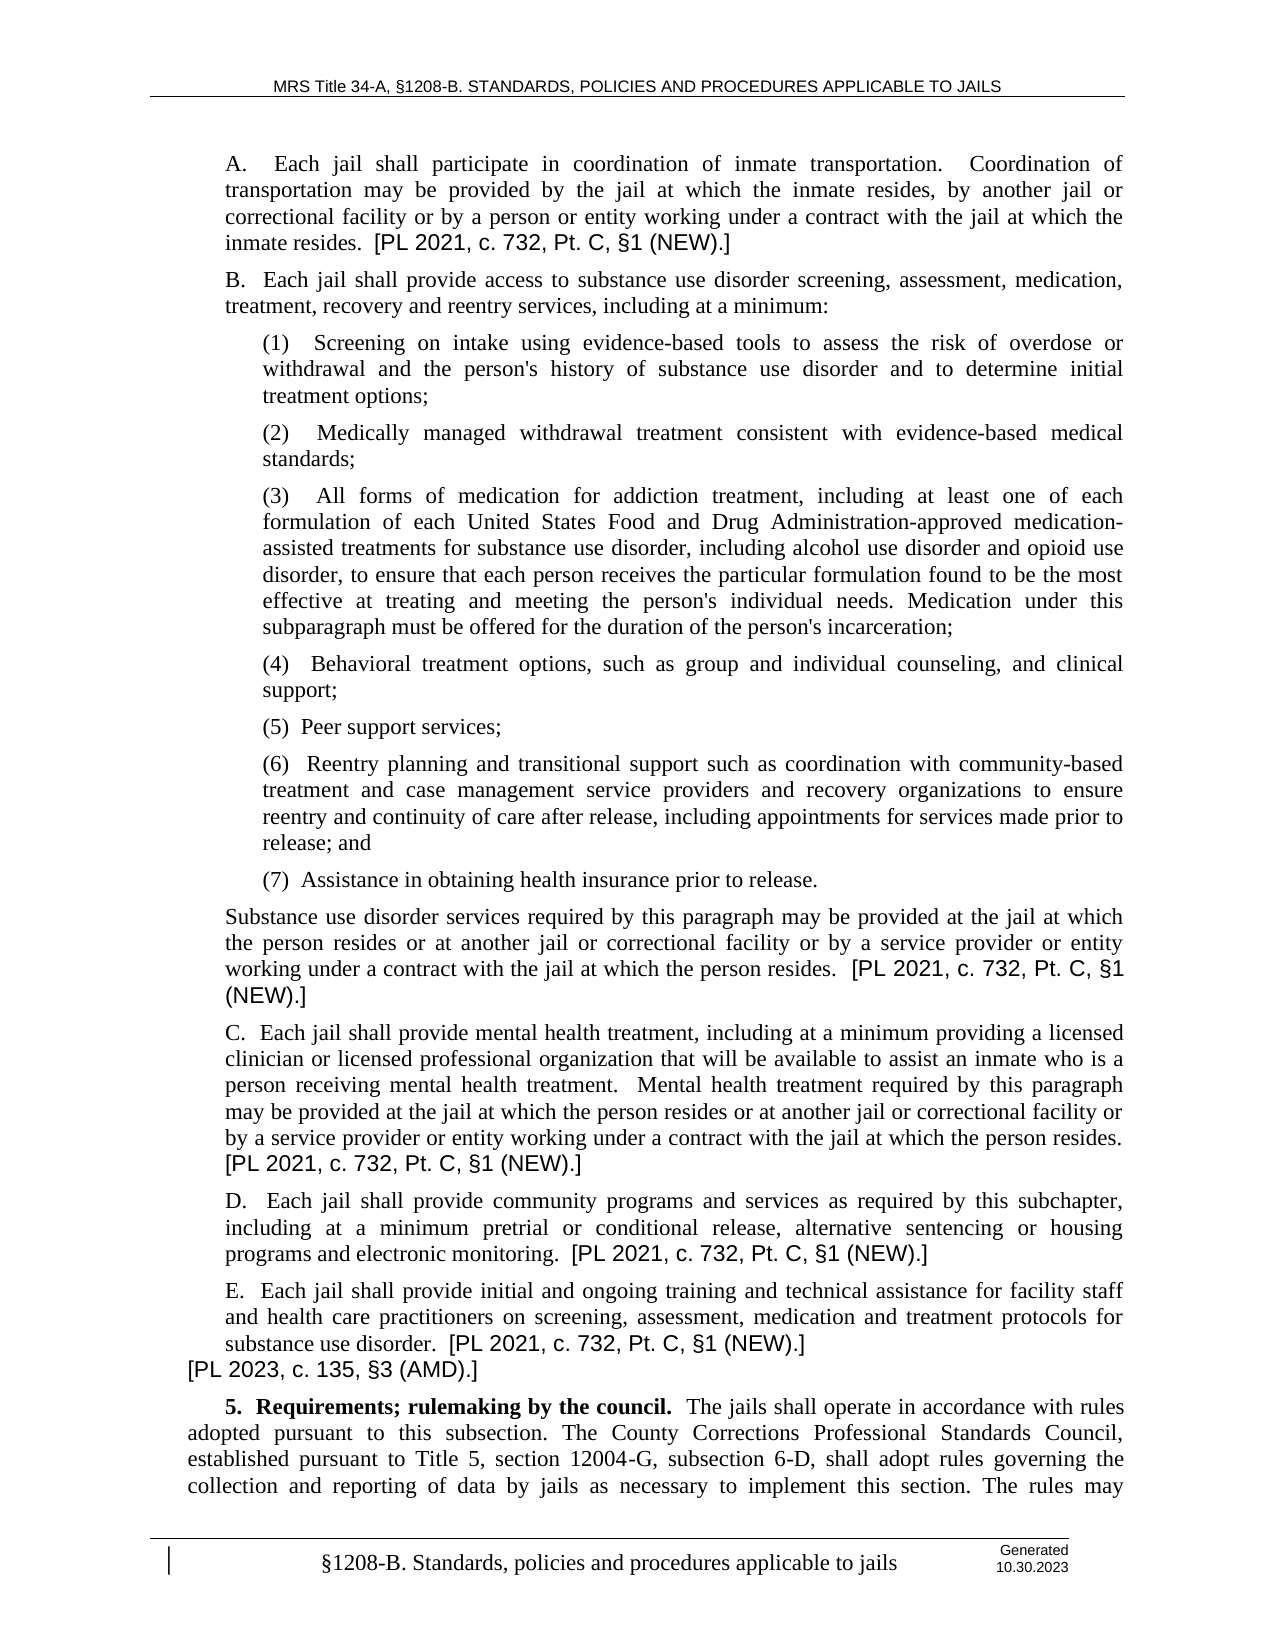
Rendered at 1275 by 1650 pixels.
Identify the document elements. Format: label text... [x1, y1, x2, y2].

text (6) Reentry planning and transitional support such as coordination with community-based treatment and case management service providers and recovery organizations to ensure reentry and continuity of care after release, including appointments for services made prior to release; and [262, 750, 1125, 856]
text C. Each jail shall provide mental health treatment, including at a minimum providing a licensed clinician or licensed professional organization that will be available to assist an inmate who is a person receiving mental health treatment. Mental health treatment required by this paragraph may be provided at the jail at which the person resides or at another jail or correctional facility or by a service provider or entity working under a contract with the jail at which the person resides. [PL 2021, c. 732, Pt. C, §1 (NEW).] [225, 1019, 1125, 1177]
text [187, 1393, 1125, 1498]
text (1) Screening on intake using evidence-based tools to assess the risk of overdose or withdrawal and the person's history of substance use disorder and to determine initial treatment options; [262, 329, 1125, 408]
text [PL 2023, c. 135, §3 (AMD).] [187, 1356, 1125, 1382]
text D. Each jail shall provide community programs and services as required by this subchapter, including at a minimum pretrial or conditional release, alternative sentencing or housing programs and electronic monitoring. [PL 2021, c. 732, Pt. C, §1 (NEW).] [225, 1187, 1125, 1266]
text E. Each jail shall provide initial and ongoing training and technical assistance for facility staff and health care practitioners on screening, assessment, medication and treatment protocols for substance use disorder. [PL 2021, c. 732, Pt. C, §1 (NEW).] [225, 1277, 1125, 1356]
text A. Each jail shall participate in coordination of inmate transportation. Coordination of transportation may be provided by the jail at which the inmate resides, by another jail or correctional facility or by a person or entity working under a contract with the jail at which the inmate resides. [PL 2021, c. 732, Pt. C, §1 (NEW).] [225, 150, 1125, 256]
text (5) Peer support services; [262, 713, 1125, 740]
text (2) Medically managed withdrawal treatment consistent with evidence-based medical standards; [262, 418, 1125, 471]
text (4) Behavioral treatment options, such as group and individual counseling, and clinical support; [262, 650, 1125, 703]
text Substance use disorder services required by this paragraph may be provided at the jail at which the person resides or at another jail or correctional facility or by a service provider or entity working under a contract with the jail at which the person resides. [PL 2021, c. 732, Pt. C, §1 (NEW).] [225, 903, 1125, 1008]
text (7) Assistance in obtaining health insurance prior to release. [262, 866, 1125, 892]
text (3) All forms of medication for addiction treatment, including at least one of each formulation of each United States Food and Drug Administration-approved medication-assisted treatments for substance use disorder, including alcohol use disorder and opioid use disorder, to ensure that each person receives the particular formulation found to be the most effective at treating and meeting the person's individual needs. Medication under this subparagraph must be offered for the duration of the person's incarceration; [262, 482, 1125, 640]
text B. Each jail shall provide access to substance use disorder screening, assessment, medication, treatment, recovery and reentry services, including at a minimum: [225, 266, 1125, 319]
